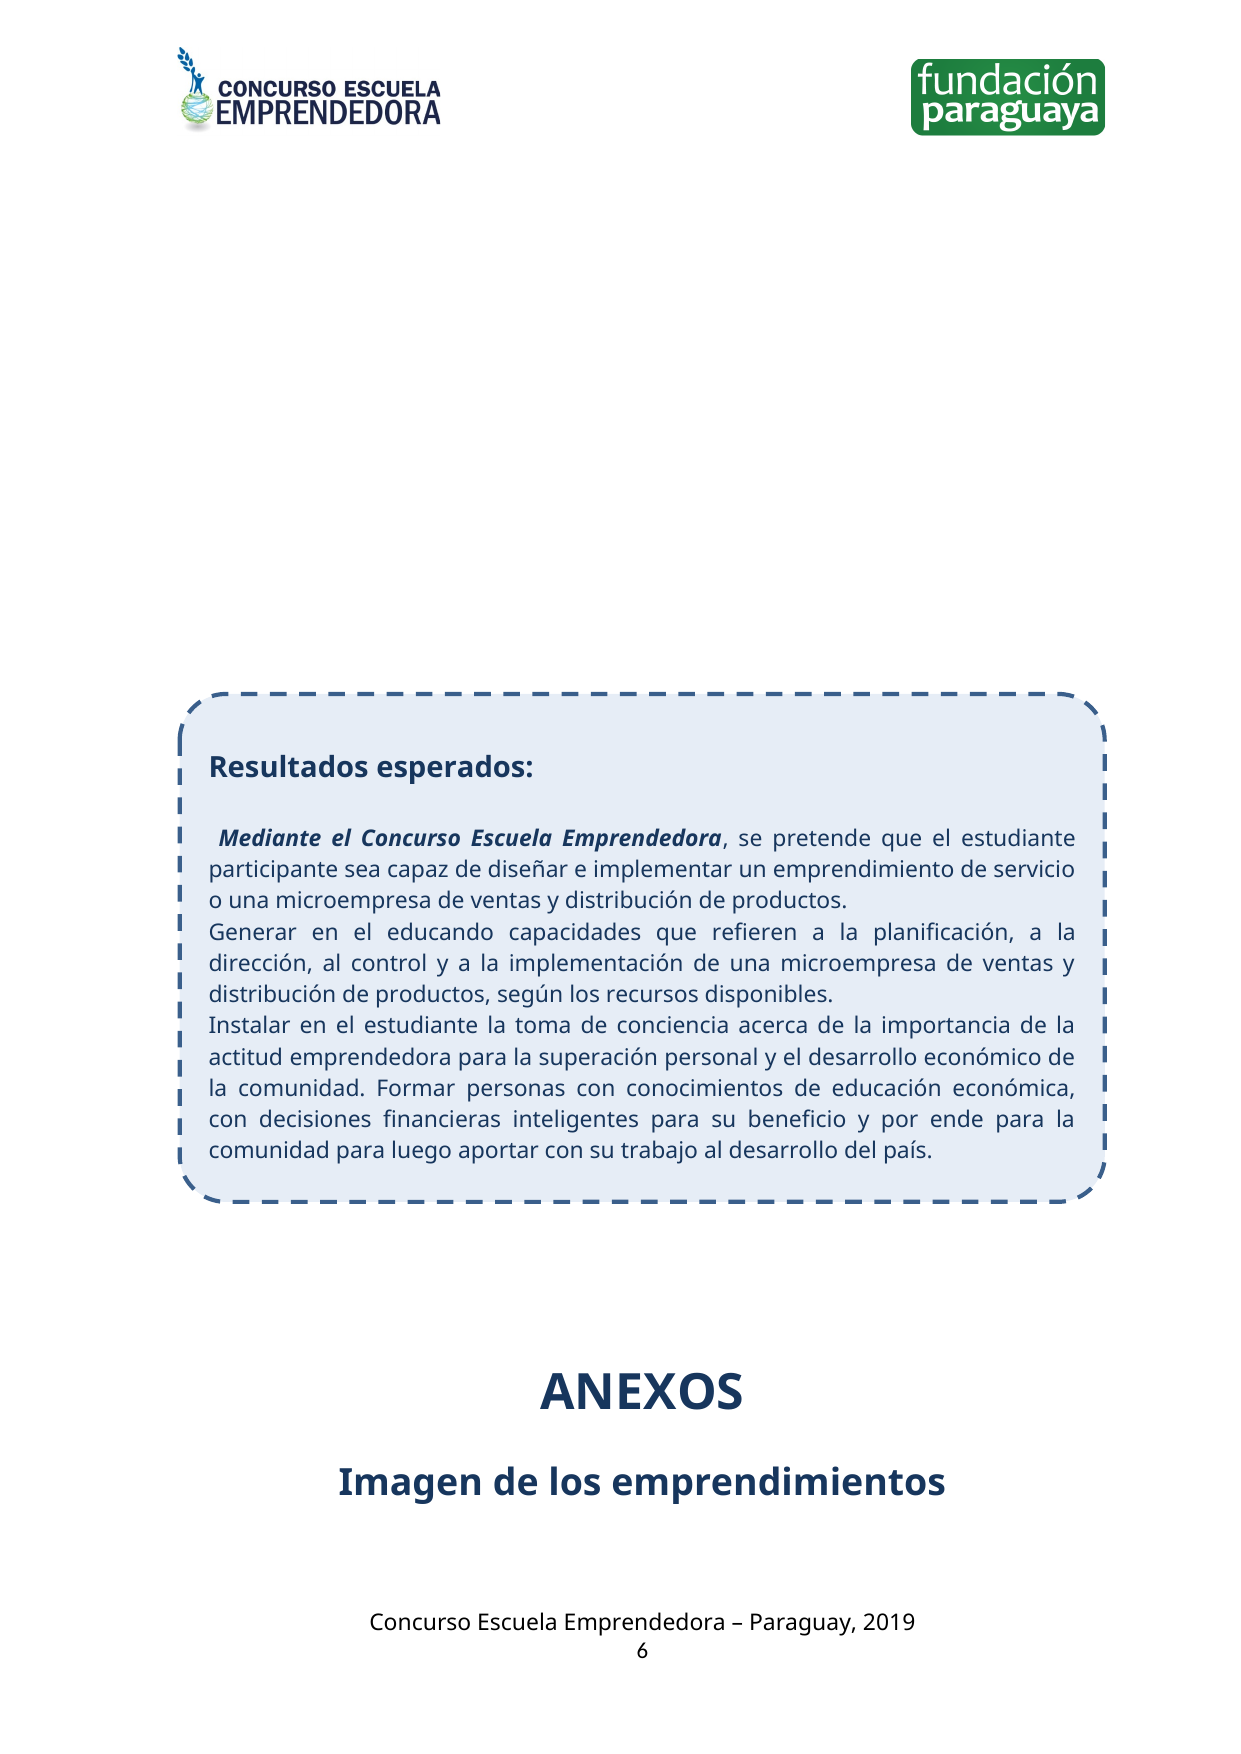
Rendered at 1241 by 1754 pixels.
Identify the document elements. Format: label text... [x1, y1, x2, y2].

picture [911, 59, 1106, 136]
text ANEXOS [177, 1356, 1107, 1424]
picture [177, 47, 441, 136]
text Imagen de los emprendimientos [177, 1455, 1107, 1506]
